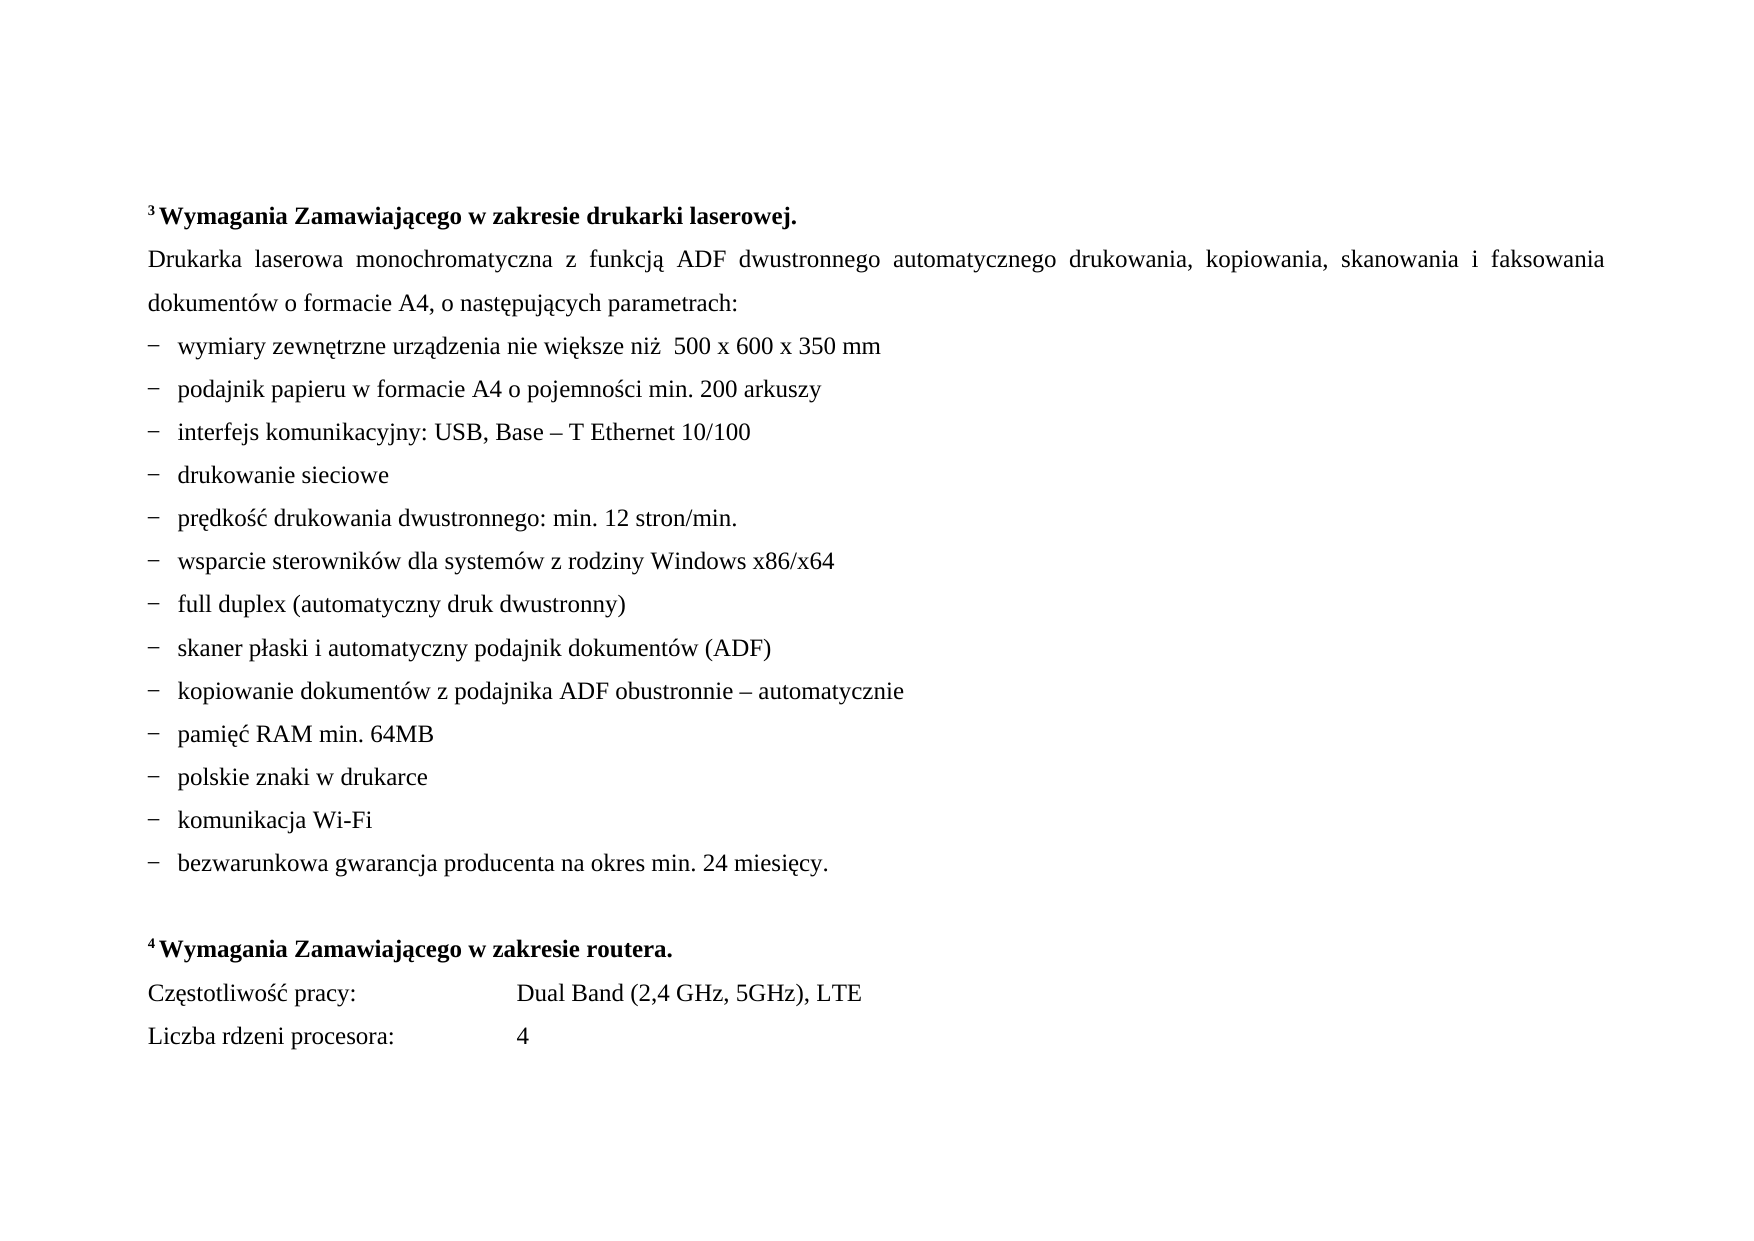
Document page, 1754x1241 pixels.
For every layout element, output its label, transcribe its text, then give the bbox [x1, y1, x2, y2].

text Częstotliwość pracy: Dual Band (2,4 GHz, 5GHz), LTE [148, 978, 1606, 1006]
list full duplex (automatyczny druk dwustronny) [146, 589, 1606, 618]
list interfejs komunikacyjny: USB, Base – T Ethernet 10/100 [146, 417, 1606, 446]
text Drukarka laserowa monochromatyczna z funkcją ADF dwustronnego automatycznego drukowania, kopiowania, skanowania i faksowania dokumentów o formacie A4, o następujących parametrach: [148, 244, 1606, 316]
list prędkość drukowania dwustronnego: min. 12 stron/min. [146, 503, 1606, 532]
text Liczba rdzeni procesora: 4 [148, 1021, 1606, 1049]
list polskie znaki w drukarce [146, 762, 1606, 791]
list wymiary zewnętrzne urządzenia nie większe niż 500 x 600 x 350 mm [146, 331, 1606, 359]
text 3 Wymagania Zamawiającego w zakresie drukarki laserowej. [148, 201, 1606, 230]
text 4 Wymagania Zamawiającego w zakresie routera. [148, 934, 1606, 963]
list drukowanie sieciowe [146, 460, 1606, 489]
list pamięć RAM min. 64MB [146, 719, 1606, 748]
list skaner płaski i automatyczny podajnik dokumentów (ADF) [146, 633, 1606, 661]
list podajnik papieru w formacie A4 o pojemności min. 200 arkuszy [146, 374, 1606, 403]
list komunikacja Wi-Fi [146, 805, 1606, 834]
list kopiowanie dokumentów z podajnika ADF obustronnie – automatycznie [146, 676, 1606, 704]
list bezwarunkowa gwarancja producenta na okres min. 24 miesięcy. [146, 848, 1606, 877]
list wsparcie sterowników dla systemów z rodziny Windows x86/x64 [146, 546, 1606, 575]
